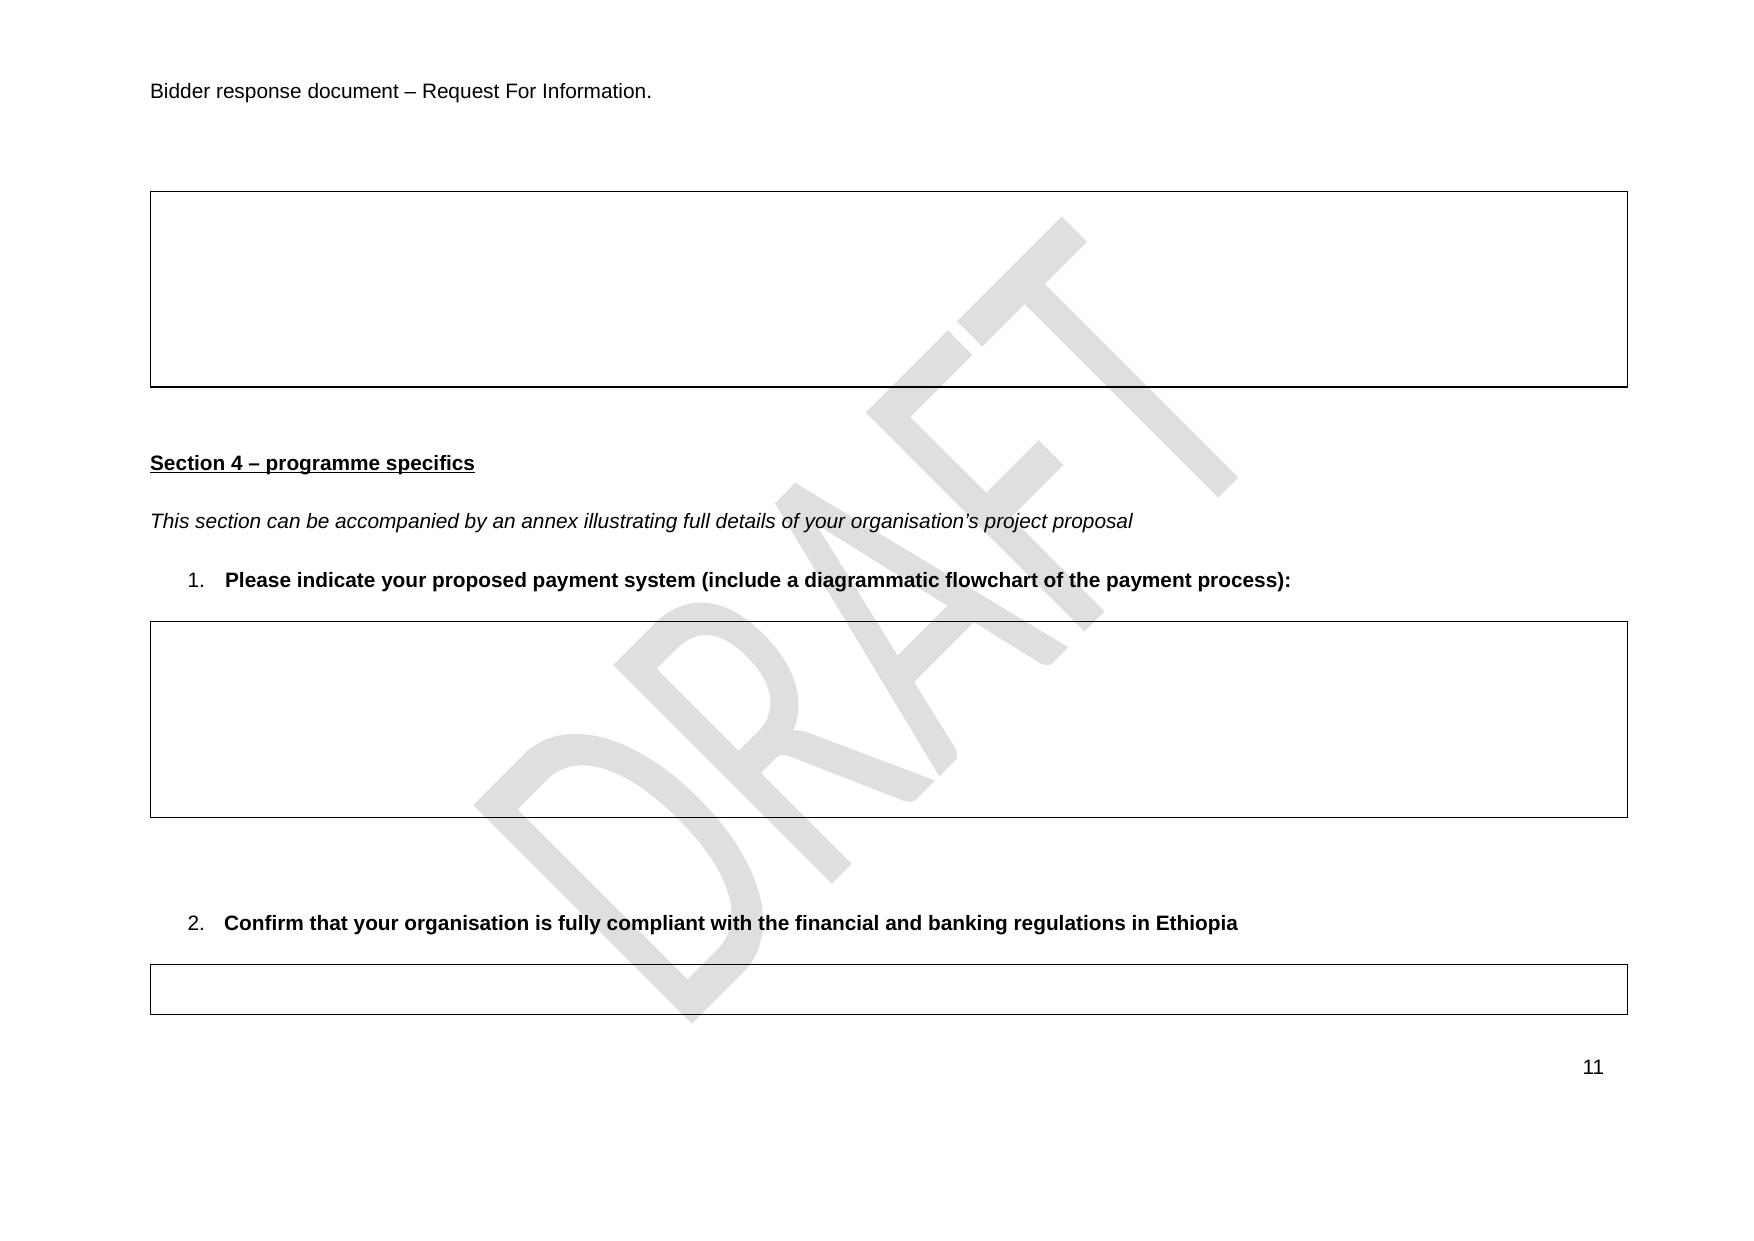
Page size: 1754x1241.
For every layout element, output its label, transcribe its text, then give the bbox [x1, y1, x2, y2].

text Section 4 – programme specifics [150, 446, 1604, 475]
table_header [151, 622, 1627, 817]
list Please indicate your proposed payment system (include a diagrammatic flowchart of the payment process): [187, 562, 1604, 592]
table_header [151, 192, 1627, 386]
text This section can be accompanied by an annex illustrating full details of your organisation’s project proposal [150, 504, 1604, 533]
table_header [151, 965, 1627, 1013]
list Confirm that your organisation is fully compliant with the financial and banking regulations in Ethiopia [187, 905, 1604, 934]
